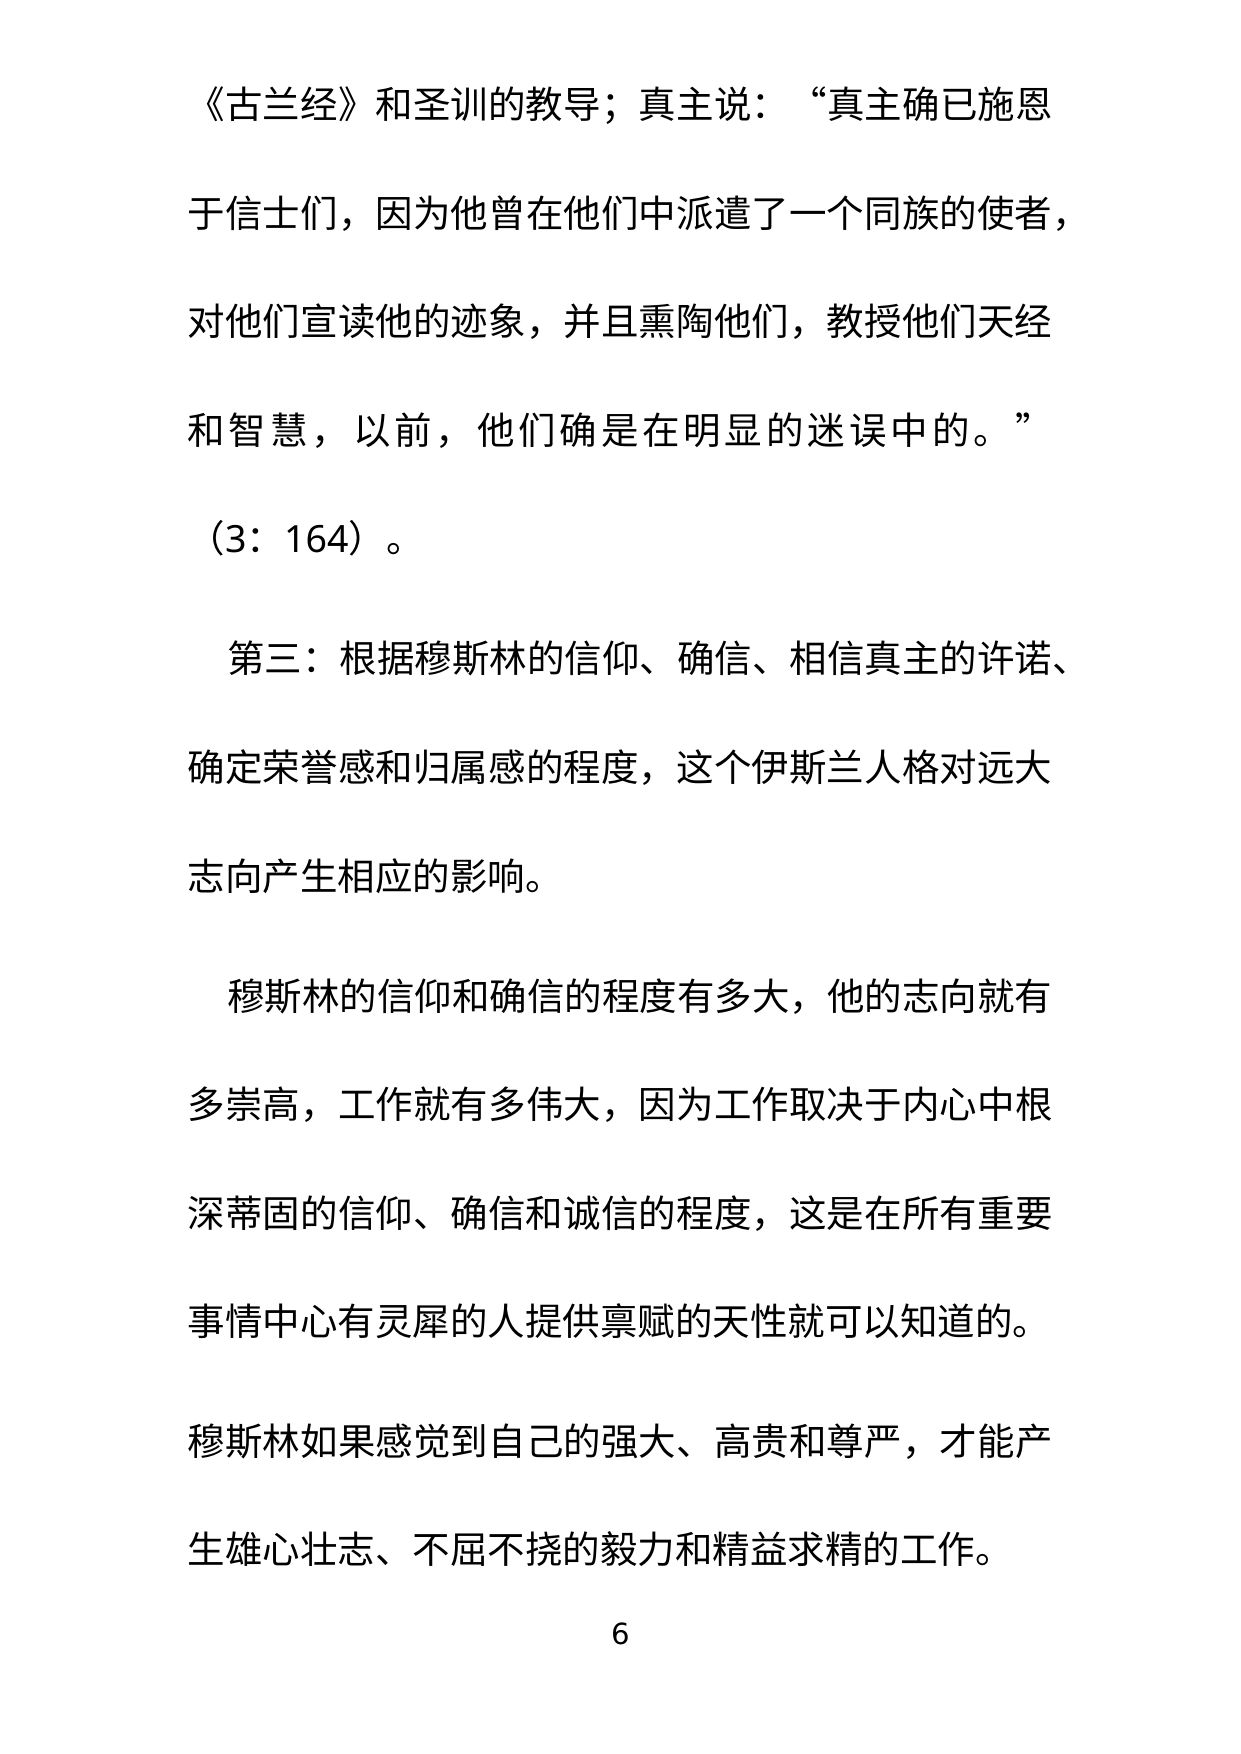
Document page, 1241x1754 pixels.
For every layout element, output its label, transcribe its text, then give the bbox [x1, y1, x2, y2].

text 第三：根据穆斯林的信仰、确信、相信真主的许诺、确定荣誉感和归属感的程度，这个伊斯兰人格对远大志向产生相应的影响。 [187, 629, 1053, 901]
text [187, 75, 1053, 563]
text 穆斯林如果感觉到自己的强大、高贵和尊严，才能产生雄心壮志、不屈不挠的毅力和精益求精的工作。 [187, 1412, 1053, 1575]
text 穆斯林的信仰和确信的程度有多大，他的志向就有多崇高，工作就有多伟大，因为工作取决于内心中根深蒂固的信仰、确信和诚信的程度，这是在所有重要事情中心有灵犀的人提供禀赋的天性就可以知道的。 [187, 966, 1053, 1346]
